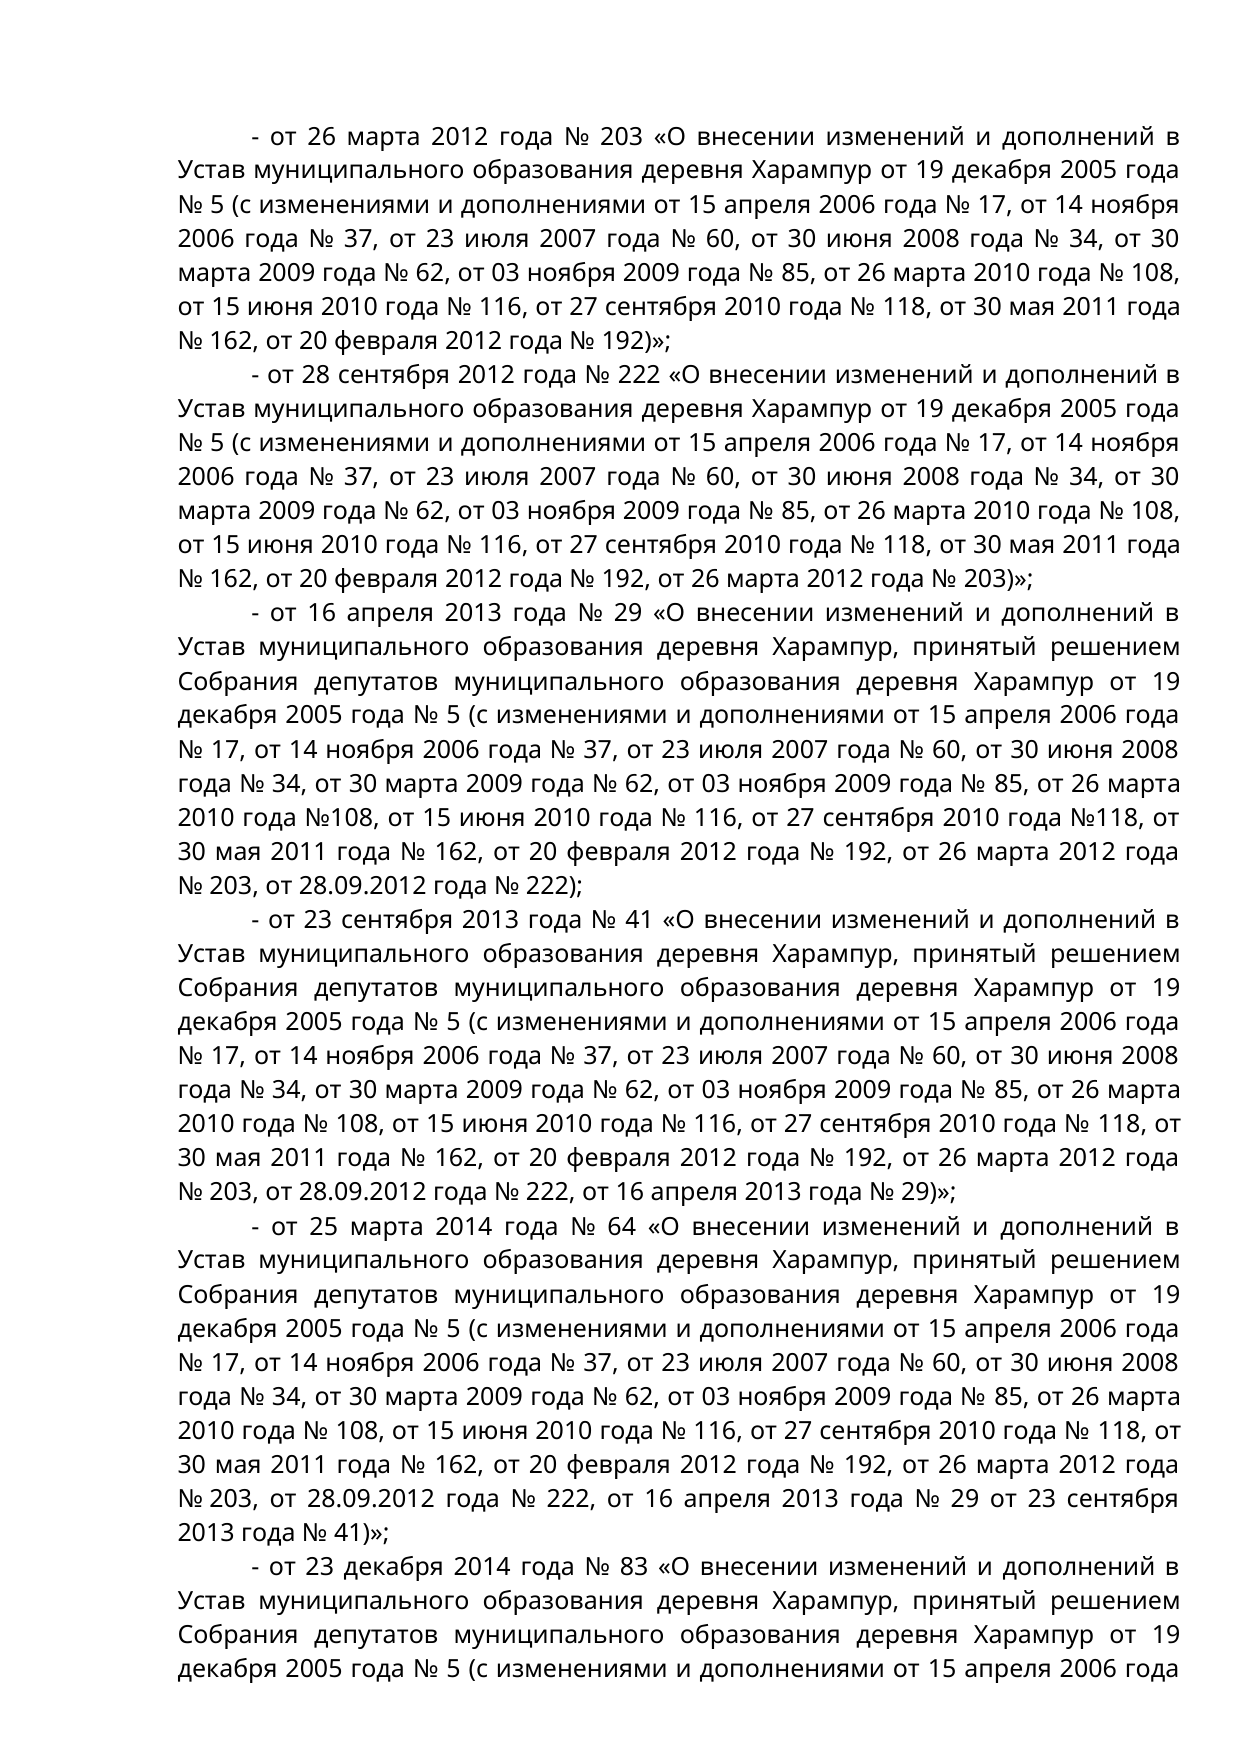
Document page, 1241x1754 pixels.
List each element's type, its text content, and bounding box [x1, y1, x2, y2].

text - от 16 апреля 2013 года № 29 «О внесении изменений и дополнений в Устав муниципального образования деревня Харампур, принятый решением Собрания депутатов муниципального образования деревня Харампур от 19 декабря 2005 года № 5 (с изменениями и дополнениями от 15 апреля 2006 года № 17, от 14 ноября 2006 года № 37, от 23 июля 2007 года № 60, от 30 июня 2008 года № 34, от 30 марта 2009 года № 62, от 03 ноября 2009 года № 85, от 26 марта 2010 года №108, от 15 июня 2010 года № 116, от 27 сентября 2010 года №118, от 30 мая 2011 года № 162, от 20 февраля 2012 года № 192, от 26 марта 2012 года № 203, от 28.09.2012 года № 222); [177, 595, 1181, 902]
text - от 23 сентября 2013 года № 41 «О внесении изменений и дополнений в Устав муниципального образования деревня Харампур, принятый решением Собрания депутатов муниципального образования деревня Харампур от 19 декабря 2005 года № 5 (с изменениями и дополнениями от 15 апреля 2006 года № 17, от 14 ноября 2006 года № 37, от 23 июля 2007 года № 60, от 30 июня 2008 года № 34, от 30 марта 2009 года № 62, от 03 ноября 2009 года № 85, от 26 марта 2010 года № 108, от 15 июня 2010 года № 116, от 27 сентября 2010 года № 118, от 30 мая 2011 года № 162, от 20 февраля 2012 года № 192, от 26 марта 2012 года № 203, от 28.09.2012 года № 222, от 16 апреля 2013 года № 29)»; [177, 902, 1181, 1208]
text - от 28 сентября 2012 года № 222 «О внесении изменений и дополнений в Устав муниципального образования деревня Харампур от 19 декабря 2005 года № 5 (с изменениями и дополнениями от 15 апреля 2006 года № 17, от 14 ноября 2006 года № 37, от 23 июля 2007 года № 60, от 30 июня 2008 года № 34, от 30 марта 2009 года № 62, от 03 ноября 2009 года № 85, от 26 марта 2010 года № 108, от 15 июня 2010 года № 116, от 27 сентября 2010 года № 118, от 30 мая 2011 года № 162, от 20 февраля 2012 года № 192, от 26 марта 2012 года № 203)»; [177, 357, 1181, 595]
text - от 25 марта 2014 года № 64 «О внесении изменений и дополнений в Устав муниципального образования деревня Харампур, принятый решением Собрания депутатов муниципального образования деревня Харампур от 19 декабря 2005 года № 5 (с изменениями и дополнениями от 15 апреля 2006 года № 17, от 14 ноября 2006 года № 37, от 23 июля 2007 года № 60, от 30 июня 2008 года № 34, от 30 марта 2009 года № 62, от 03 ноября 2009 года № 85, от 26 марта 2010 года № 108, от 15 июня 2010 года № 116, от 27 сентября 2010 года № 118, от 30 мая 2011 года № 162, от 20 февраля 2012 года № 192, от 26 марта 2012 года № 203, от 28.09.2012 года № 222, от 16 апреля 2013 года № 29 от 23 сентября 2013 года № 41)»; [177, 1208, 1181, 1549]
text - от 26 марта 2012 года № 203 «О внесении изменений и дополнений в Устав муниципального образования деревня Харампур от 19 декабря 2005 года № 5 (с изменениями и дополнениями от 15 апреля 2006 года № 17, от 14 ноября 2006 года № 37, от 23 июля 2007 года № 60, от 30 июня 2008 года № 34, от 30 марта 2009 года № 62, от 03 ноября 2009 года № 85, от 26 марта 2010 года № 108, от 15 июня 2010 года № 116, от 27 сентября 2010 года № 118, от 30 мая 2011 года № 162, от 20 февраля 2012 года № 192)»; [177, 118, 1181, 357]
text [177, 1549, 1181, 1685]
